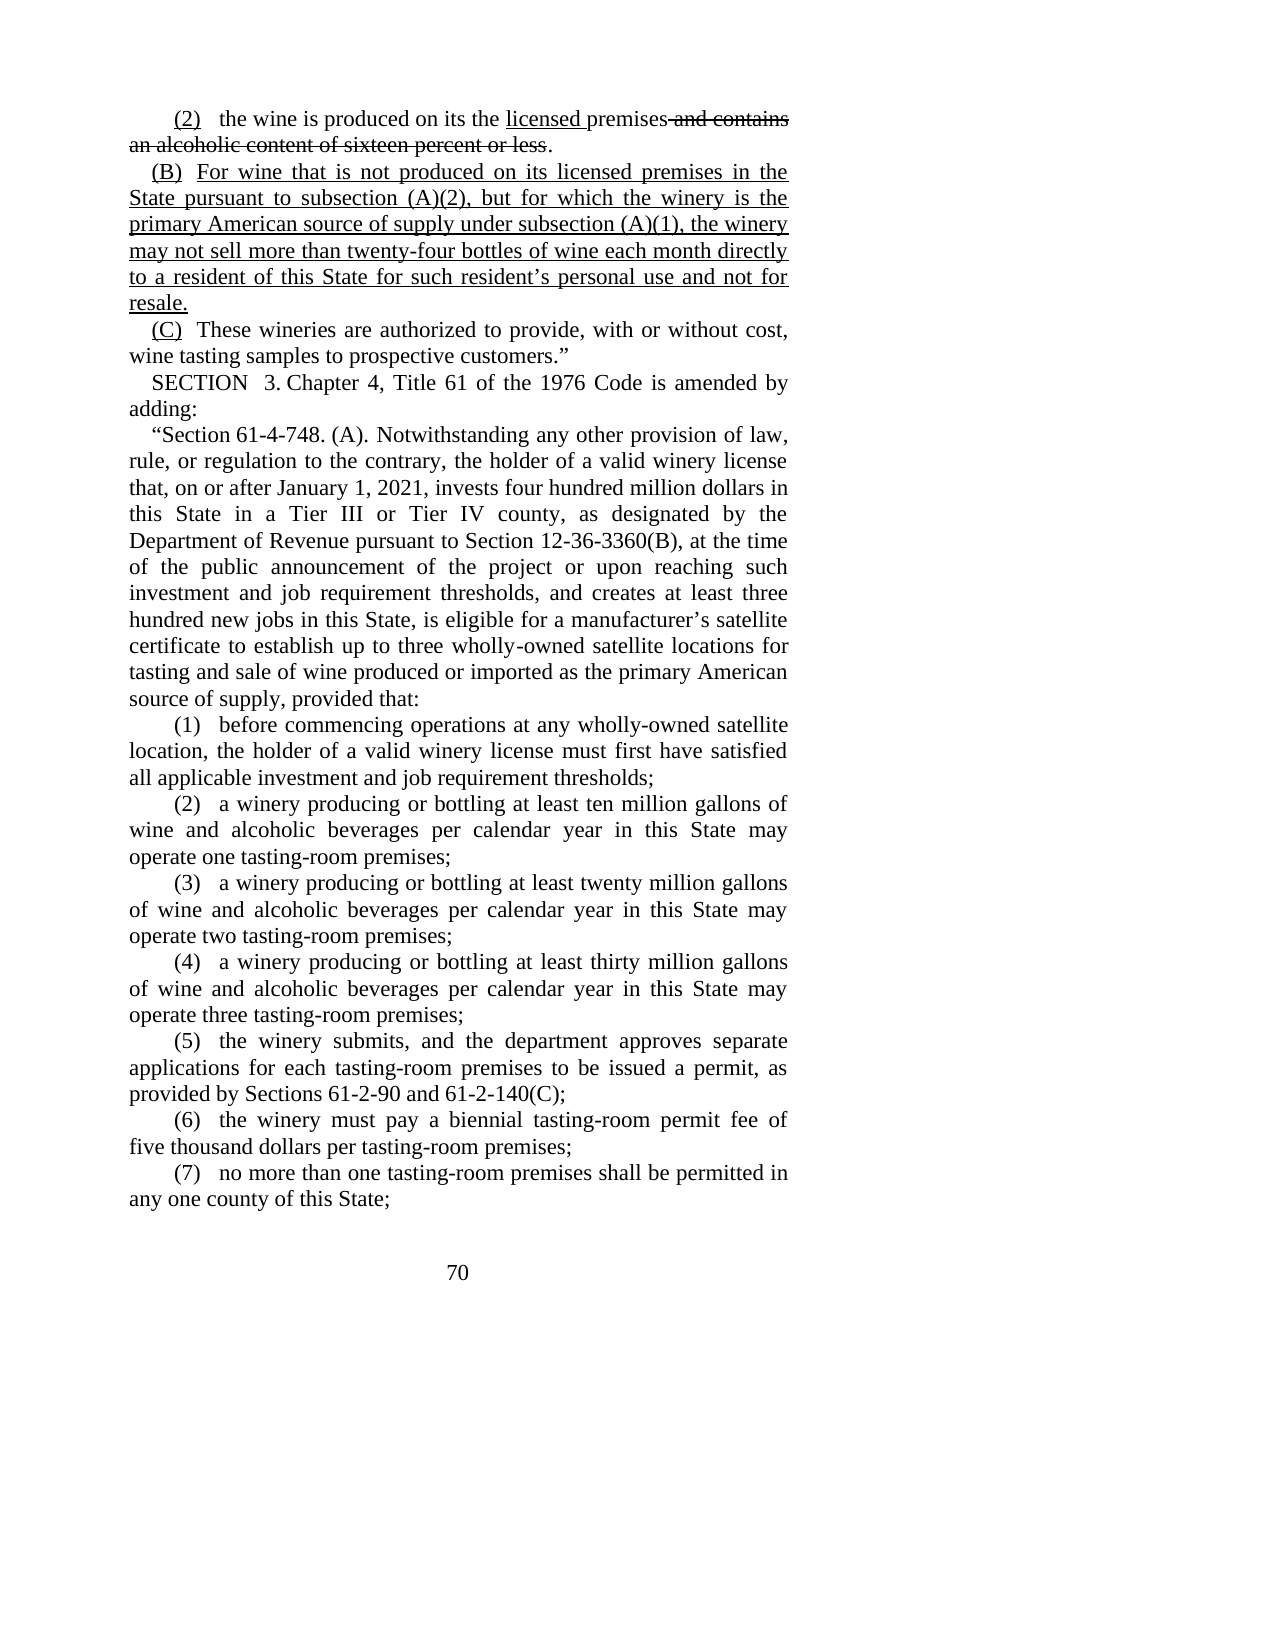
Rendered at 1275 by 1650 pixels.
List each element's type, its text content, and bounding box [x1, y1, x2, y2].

text (2) the wine is produced on its the licensed premises and contains an alcoholic content of sixteen percent or less. [129, 105, 789, 158]
text “Section 61-4-748. (A). Notwithstanding any other provision of law, rule, or regulation to the contrary, the holder of a valid winery license that, on or after January 1, 2021, invests four hundred million dollars in this State in a Tier III or Tier IV county, as designated by the Department of Revenue pursuant to Section 12-36-3360(B), at the time of the public announcement of the project or upon reaching such investment and job requirement thresholds, and creates at least three hundred new jobs in this State, is eligible for a manufacturer’s satellite certificate to establish up to three wholly-owned satellite locations for tasting and sale of wine produced or imported as the primary American source of supply, provided that: [129, 421, 789, 711]
text (4) a winery producing or bottling at least thirty million gallons of wine and alcoholic beverages per calendar year in this State may operate three tasting-room premises; [129, 948, 789, 1027]
text (5) the winery submits, and the department approves separate applications for each tasting-room premises to be issued a permit, as provided by Sections 61-2-90 and 61-2-140(C); [129, 1027, 789, 1106]
text SECTION 3. Chapter 4, Title 61 of the 1976 Code is amended by adding: [129, 368, 789, 421]
text (6) the winery must pay a biennial tasting-room permit fee of five thousand dollars per tasting-room premises; [129, 1106, 789, 1159]
text (1) before commencing operations at any wholly-owned satellite location, the holder of a valid winery license must first have satisfied all applicable investment and job requirement thresholds; [129, 711, 789, 790]
text (3) a winery producing or bottling at least twenty million gallons of wine and alcoholic beverages per calendar year in this State may operate two tasting-room premises; [129, 869, 789, 948]
text (7) no more than one tasting-room premises shall be permitted in any one county of this State; [129, 1159, 789, 1212]
text (2) a winery producing or bottling at least ten million gallons of wine and alcoholic beverages per calendar year in this State may operate one tasting-room premises; [129, 790, 789, 869]
text (C) These wineries are authorized to provide, with or without cost, wine tasting samples to prospective customers.” [129, 316, 789, 368]
text (B) For wine that is not produced on its licensed premises in the State pursuant to subsection (A)(2), but for which the winery is the primary American source of supply under subsection (A)(1), the winery may not sell more than twenty-four bottles of wine each month directly to a resident of this State for such resident’s personal use and not for resale. [129, 158, 789, 207]
